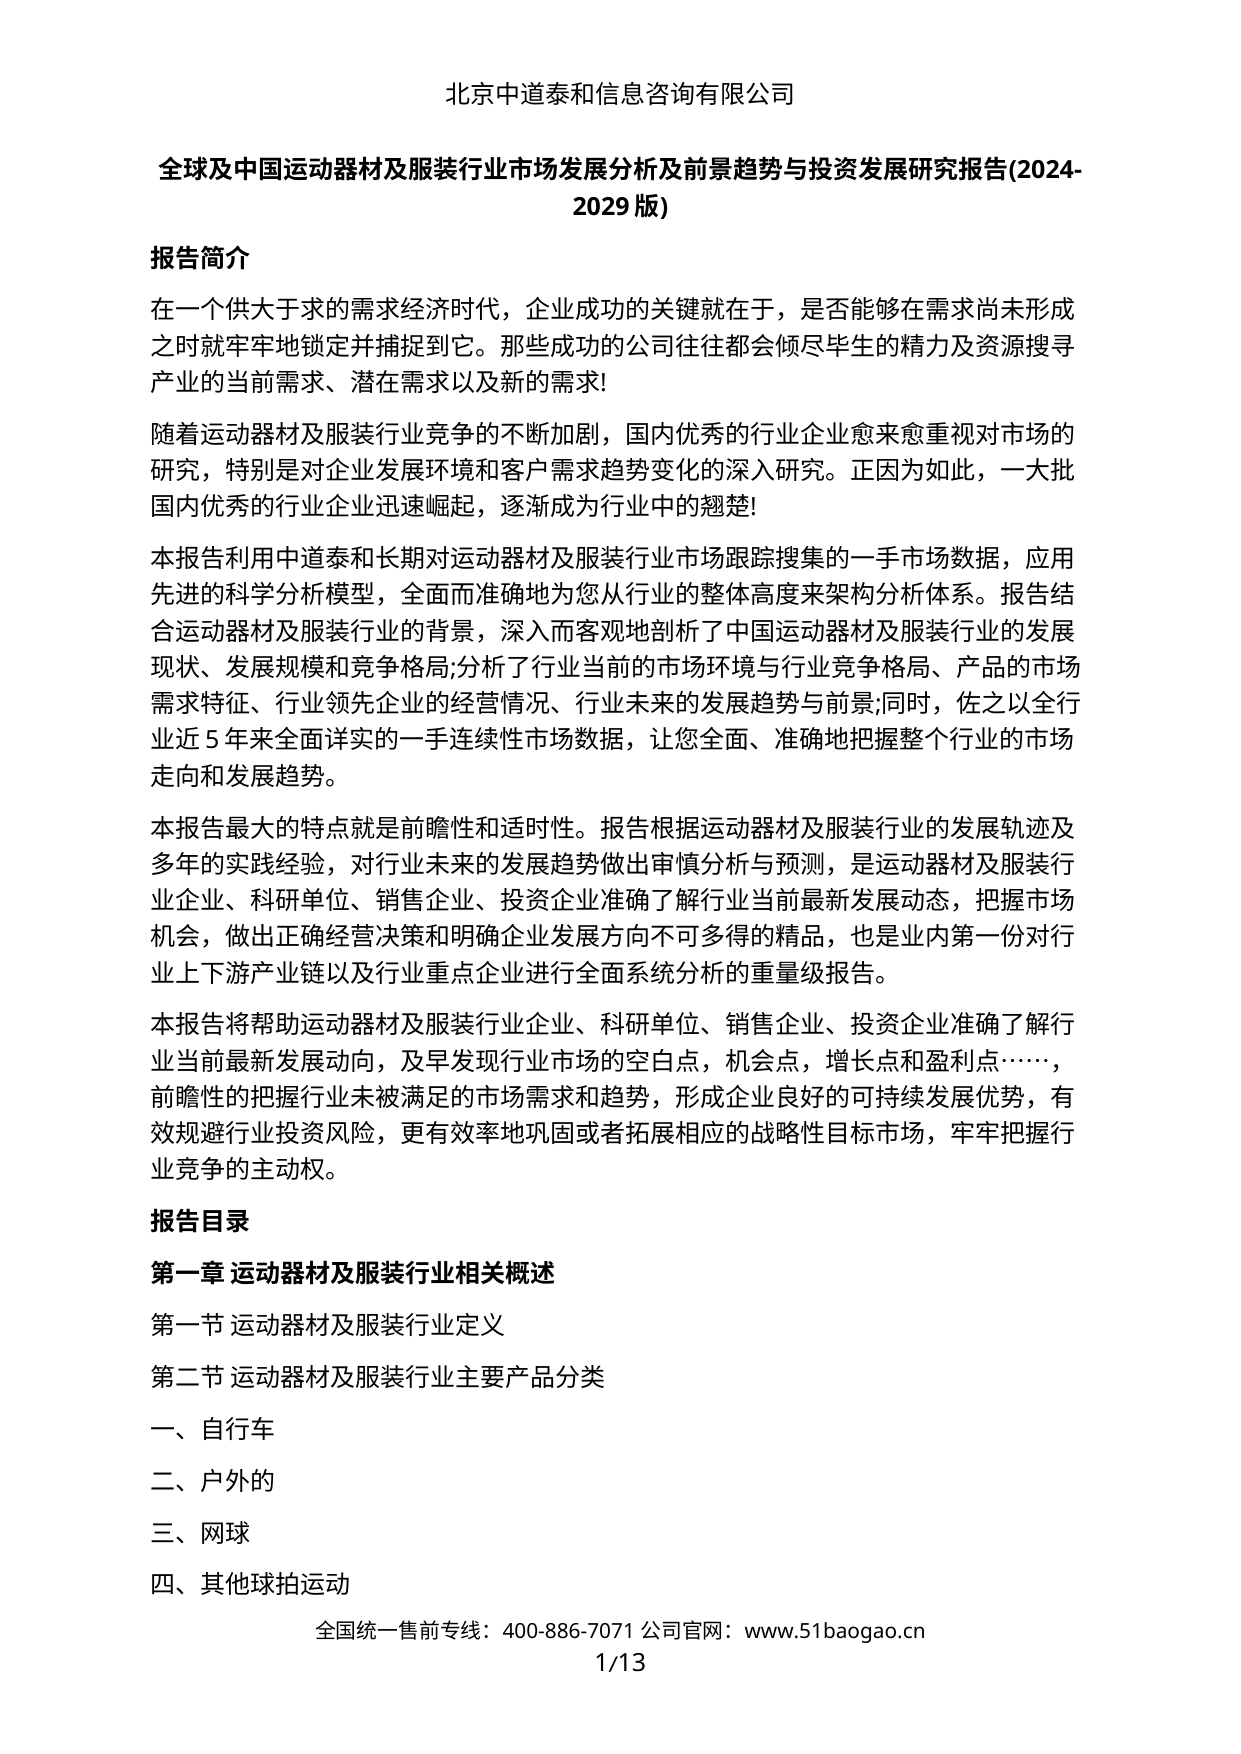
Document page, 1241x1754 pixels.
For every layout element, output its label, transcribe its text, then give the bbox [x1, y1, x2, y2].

text 一、自行车 [150, 1409, 1090, 1446]
text 报告目录 [150, 1202, 1090, 1238]
text 第一节 运动器材及服装行业定义 [150, 1306, 1090, 1342]
text 全球及中国运动器材及服装行业市场发展分析及前景趋势与投资发展研究报告(2024-2029版) [150, 150, 1090, 222]
text 二、户外的 [150, 1461, 1090, 1497]
text 三、网球 [150, 1513, 1090, 1549]
text 本报告将帮助运动器材及服装行业企业、科研单位、销售企业、投资企业准确了解行业当前最新发展动向，及早发现行业市场的空白点，机会点，增长点和盈利点……，前瞻性的把握行业未被满足的市场需求和趋势，形成企业良好的可持续发展优势，有效规避行业投资风险，更有效率地巩固或者拓展相应的战略性目标市场，牢牢把握行业竞争的主动权。 [150, 1005, 1090, 1186]
text 在一个供大于求的需求经济时代，企业成功的关键就在于，是否能够在需求尚未形成之时就牢牢地锁定并捕捉到它。那些成功的公司往往都会倾尽毕生的精力及资源搜寻产业的当前需求、潜在需求以及新的需求! [150, 290, 1090, 399]
text 第一章 运动器材及服装行业相关概述 [150, 1254, 1090, 1290]
text 第二节 运动器材及服装行业主要产品分类 [150, 1357, 1090, 1394]
text 本报告利用中道泰和长期对运动器材及服装行业市场跟踪搜集的一手市场数据，应用先进的科学分析模型，全面而准确地为您从行业的整体高度来架构分析体系。报告结合运动器材及服装行业的背景，深入而客观地剖析了中国运动器材及服装行业的发展现状、发展规模和竞争格局;分析了行业当前的市场环境与行业竞争格局、产品的市场需求特征、行业领先企业的经营情况、行业未来的发展趋势与前景;同时，佐之以全行业近5年来全面详实的一手连续性市场数据，让您全面、准确地把握整个行业的市场走向和发展趋势。 [150, 539, 1090, 792]
text 四、其他球拍运动 [150, 1565, 1090, 1601]
text 报告简介 [150, 238, 1090, 274]
text 随着运动器材及服装行业竞争的不断加剧，国内优秀的行业企业愈来愈重视对市场的研究，特别是对企业发展环境和客户需求趋势变化的深入研究。正因为如此，一大批国内优秀的行业企业迅速崛起，逐渐成为行业中的翘楚! [150, 414, 1090, 523]
text 本报告最大的特点就是前瞻性和适时性。报告根据运动器材及服装行业的发展轨迹及多年的实践经验，对行业未来的发展趋势做出审慎分析与预测，是运动器材及服装行业企业、科研单位、销售企业、投资企业准确了解行业当前最新发展动态，把握市场机会，做出正确经营决策和明确企业发展方向不可多得的精品，也是业内第一份对行业上下游产业链以及行业重点企业进行全面系统分析的重量级报告。 [150, 808, 1090, 989]
